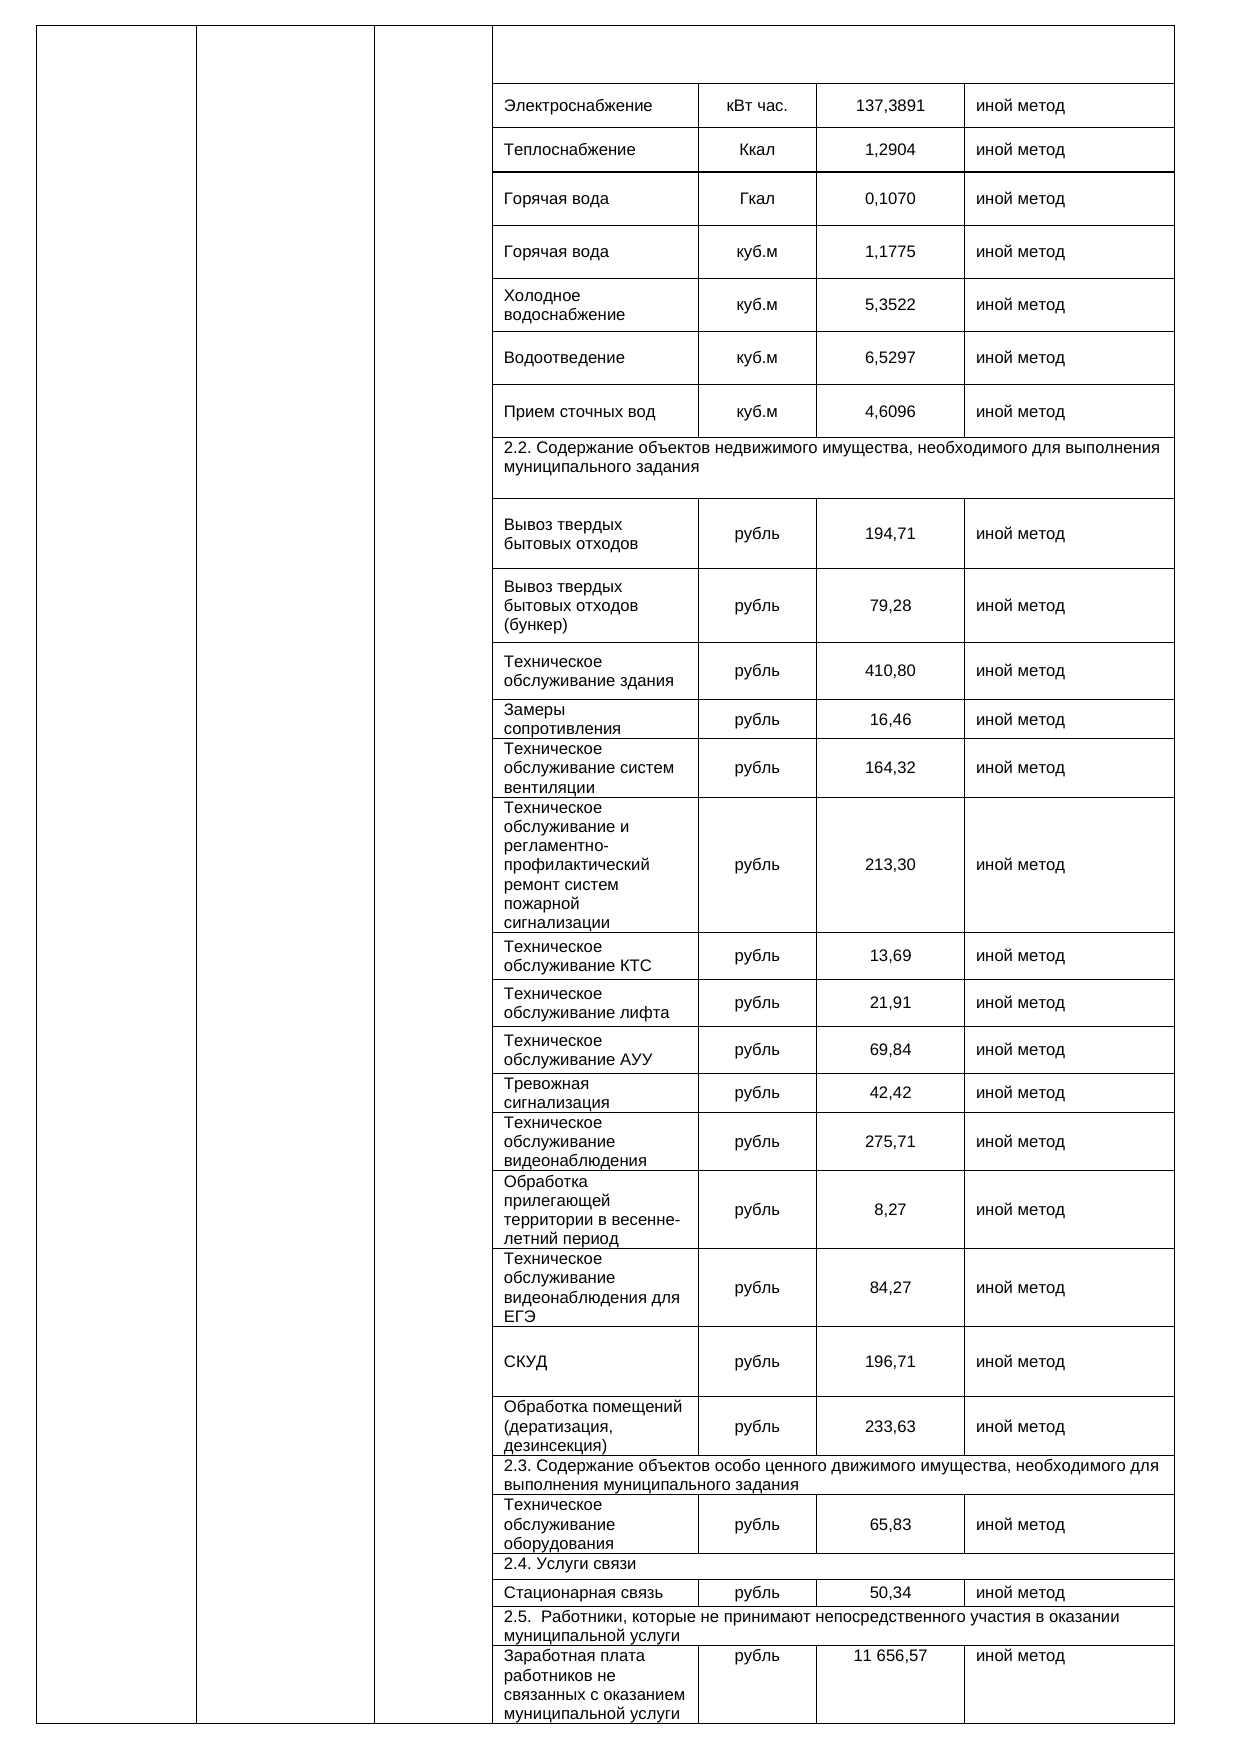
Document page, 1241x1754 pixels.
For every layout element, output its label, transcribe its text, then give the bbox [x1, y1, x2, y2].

table_cell рубль [699, 1113, 816, 1170]
table_cell кВт час. [699, 84, 816, 127]
table_cell Техническое обслуживание видеонаблюдения [493, 1113, 698, 1170]
table_cell Техническое обслуживание здания [493, 643, 698, 699]
table_cell рубль [699, 569, 816, 642]
table_cell Техническое обслуживание оборудования [493, 1495, 698, 1553]
table_cell Прием сточных вод [493, 385, 698, 437]
table_cell куб.м [699, 385, 816, 437]
table_cell рубль [699, 1397, 816, 1455]
table_cell 0,1070 [817, 173, 964, 224]
table_cell иной метод [965, 332, 1174, 384]
table_cell иной метод [965, 385, 1174, 437]
table_cell иной метод [965, 933, 1174, 979]
table_cell иной метод [965, 128, 1174, 171]
table_cell 2.4. Услуги связи [493, 1554, 1174, 1579]
table_cell рубль [699, 499, 816, 568]
table_cell иной метод [965, 980, 1174, 1026]
table_cell Техническое обслуживание АУУ [493, 1027, 698, 1072]
table_cell иной метод [965, 173, 1174, 224]
table_cell иной метод [965, 798, 1174, 932]
table_cell 16,46 [817, 700, 964, 738]
table_cell рубль [699, 1646, 816, 1723]
table_cell 1,1775 [817, 226, 964, 278]
table_cell Ккал [699, 128, 816, 171]
table_cell рубль [699, 1074, 816, 1112]
table_cell куб.м [699, 226, 816, 278]
table_cell иной метод [965, 1327, 1174, 1396]
table_cell иной метод [965, 739, 1174, 797]
table_cell 196,71 [817, 1327, 964, 1396]
table_cell 21,91 [817, 980, 964, 1026]
table_cell Теплоснабжение [493, 128, 698, 171]
table_cell 2.3. Содержание объектов особо ценного движимого имущества, необходимого для выполнения муниципального задания [493, 1456, 1174, 1494]
table_cell 410,80 [817, 643, 964, 699]
table_cell куб.м [699, 279, 816, 331]
table_cell 50,34 [817, 1580, 964, 1606]
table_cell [493, 26, 1174, 83]
table_cell рубль [699, 739, 816, 797]
table_cell 65,83 [817, 1495, 964, 1553]
table_cell Техническое обслуживание видеонаблюдения для ЕГЭ [493, 1249, 698, 1326]
table_cell иной метод [965, 569, 1174, 642]
table_cell Обработка помещений (дератизация, дезинсекция) [493, 1397, 698, 1455]
table_cell иной метод [965, 1074, 1174, 1112]
table_cell 6,5297 [817, 332, 964, 384]
table_cell рубль [699, 1580, 816, 1606]
table_cell Стационарная связь [493, 1580, 698, 1606]
table_cell рубль [699, 1495, 816, 1553]
table_cell иной метод [965, 1580, 1174, 1606]
table_cell иной метод [965, 1113, 1174, 1170]
table_cell Техническое обслуживание лифта [493, 980, 698, 1026]
table_cell Обработка прилегающей территории в весенне-летний период [493, 1171, 698, 1248]
table_cell Вывоз твердых бытовых отходов (бункер) [493, 569, 698, 642]
table_cell рубль [699, 1027, 816, 1072]
table_cell 233,63 [817, 1397, 964, 1455]
table_cell иной метод [965, 1646, 1174, 1723]
table_cell Техническое обслуживание и регламентно-профилактический ремонт систем пожарной сигнализации [493, 798, 698, 932]
table_cell рубль [699, 643, 816, 699]
table_cell 275,71 [817, 1113, 964, 1170]
table_cell иной метод [965, 279, 1174, 331]
table_cell Тревожная сигнализация [493, 1074, 698, 1112]
table_cell 137,3891 [817, 84, 964, 127]
table_cell рубль [699, 933, 816, 979]
table_cell Горячая вода [493, 226, 698, 278]
table_cell Техническое обслуживание систем вентиляции [493, 739, 698, 797]
table_cell СКУД [493, 1327, 698, 1396]
table_cell рубль [699, 1327, 816, 1396]
table_cell Замеры сопротивления [493, 700, 698, 738]
table_cell 79,28 [817, 569, 964, 642]
table_cell 194,71 [817, 499, 964, 568]
table_cell 1,2904 [817, 128, 964, 171]
table_cell рубль [699, 980, 816, 1026]
table_cell 84,27 [817, 1249, 964, 1326]
table_cell Гкал [699, 173, 816, 224]
table_cell Заработная плата работников не связанных с оказанием муниципальной услуги [493, 1646, 698, 1723]
table_cell иной метод [965, 1171, 1174, 1248]
table_cell 13,69 [817, 933, 964, 979]
table_cell 5,3522 [817, 279, 964, 331]
table_cell Горячая вода [493, 173, 698, 224]
table_cell 2.5. Работники, которые не принимают непосредственного участия в оказании муниципальной услуги [493, 1607, 1174, 1645]
table_cell иной метод [965, 1249, 1174, 1326]
table_cell 42,42 [817, 1074, 964, 1112]
table_cell 69,84 [817, 1027, 964, 1072]
table_cell 213,30 [817, 798, 964, 932]
table_cell Вывоз твердых бытовых отходов [493, 499, 698, 568]
table_cell куб.м [699, 332, 816, 384]
table_cell рубль [699, 798, 816, 932]
table_cell 11 656,57 [817, 1646, 964, 1723]
table_cell иной метод [965, 1027, 1174, 1072]
table_cell 8,27 [817, 1171, 964, 1248]
table_cell Техническое обслуживание КТС [493, 933, 698, 979]
table_cell 164,32 [817, 739, 964, 797]
table_cell иной метод [965, 1397, 1174, 1455]
table_cell Электроснабжение [493, 84, 698, 127]
table_cell Холодное водоснабжение [493, 279, 698, 331]
table_cell иной метод [965, 84, 1174, 127]
table_cell иной метод [965, 643, 1174, 699]
table_cell Водоотведение [493, 332, 698, 384]
table_cell иной метод [965, 226, 1174, 278]
table_cell иной метод [965, 700, 1174, 738]
table_cell рубль [699, 1171, 816, 1248]
table_cell 2.2. Содержание объектов недвижимого имущества, необходимого для выполнения муниципального задания [493, 438, 1174, 498]
table_cell иной метод [965, 1495, 1174, 1553]
table_cell иной метод [965, 499, 1174, 568]
table_cell рубль [699, 700, 816, 738]
table_cell рубль [699, 1249, 816, 1326]
table_cell 4,6096 [817, 385, 964, 437]
